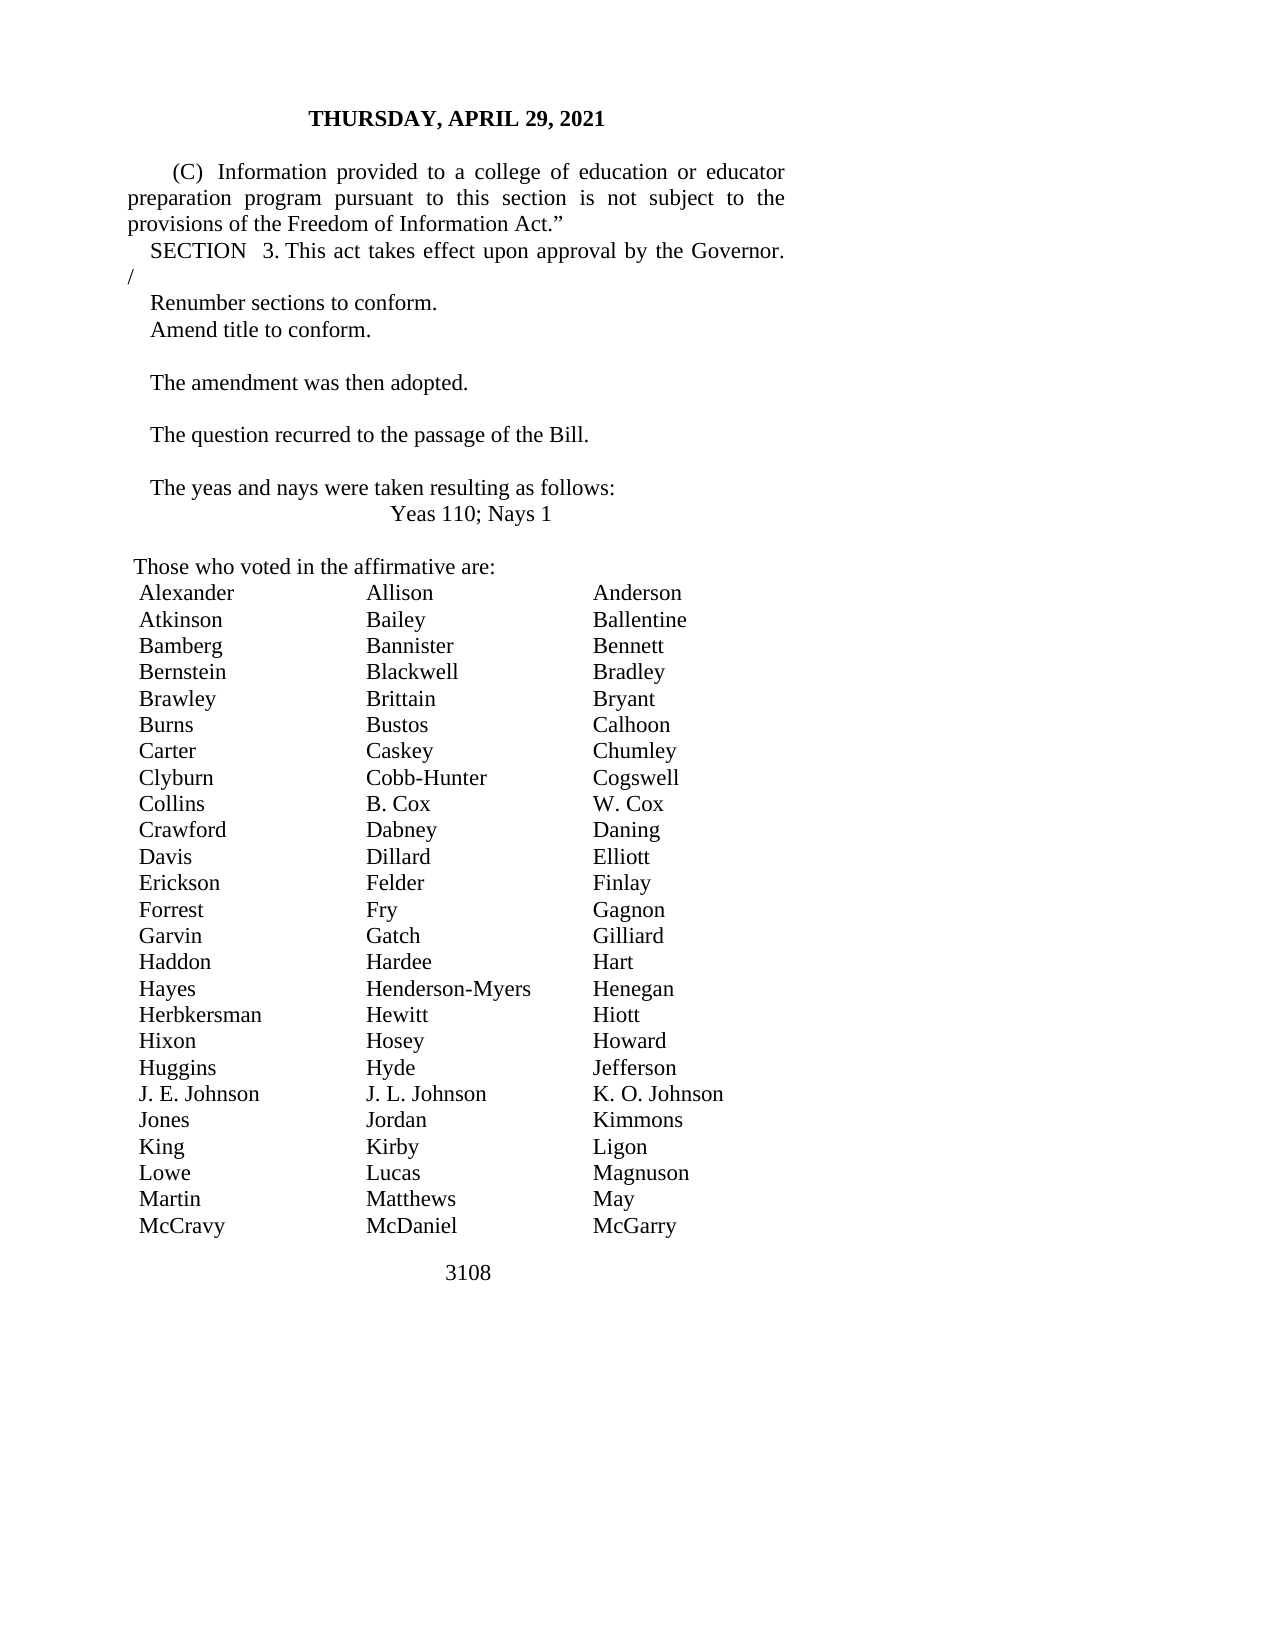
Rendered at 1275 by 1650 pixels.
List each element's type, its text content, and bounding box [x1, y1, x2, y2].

table_cell McGarry [581, 1212, 808, 1238]
text Renumber sections to conform. [127, 289, 786, 316]
table_cell Brawley [128, 685, 354, 711]
table_cell Henegan [581, 975, 808, 1001]
table_cell Erickson [128, 869, 354, 896]
table_cell Bannister [355, 632, 581, 658]
table_cell Cogswell [581, 764, 808, 790]
table_cell Herbkersman [128, 1001, 354, 1027]
table_cell Chumley [581, 738, 808, 764]
table_cell Finlay [581, 869, 808, 896]
table_cell Dillard [355, 843, 581, 869]
table_cell Gatch [355, 922, 581, 948]
table_cell Bernstein [128, 659, 354, 685]
text Amend title to conform. [127, 316, 786, 342]
table_cell Bennett [581, 632, 808, 658]
table_cell Elliott [581, 843, 808, 869]
table_cell Crawford [128, 817, 354, 843]
table_cell Howard [581, 1028, 808, 1054]
table_cell Huggins [128, 1054, 354, 1080]
text SECTION 3. This act takes effect upon approval by the Governor. / [127, 237, 786, 289]
table_cell Hyde [355, 1054, 581, 1080]
table_cell Magnuson [581, 1159, 808, 1186]
table_cell Gilliard [581, 922, 808, 948]
table_cell W. Cox [581, 790, 808, 817]
text The question recurred to the passage of the Bill. [127, 421, 786, 448]
table_cell Dabney [355, 817, 581, 843]
table_cell K. O. Johnson [581, 1080, 808, 1106]
table_cell Henderson-Myers [355, 975, 581, 1001]
table_cell May [581, 1186, 808, 1212]
table_cell Kirby [355, 1133, 581, 1159]
table_cell Calhoon [581, 711, 808, 737]
table_cell Cobb-Hunter [355, 764, 581, 790]
table_cell Forrest [128, 896, 354, 922]
table_cell Ballentine [581, 606, 808, 632]
table_cell McDaniel [355, 1212, 581, 1238]
table_cell Collins [128, 790, 354, 817]
table_cell Haddon [128, 948, 354, 975]
table_cell Clyburn [128, 764, 354, 790]
table_cell Davis [128, 843, 354, 869]
table_cell Brittain [355, 685, 581, 711]
table_cell Jones [128, 1106, 354, 1133]
table_cell Hosey [355, 1028, 581, 1054]
table_header Anderson [581, 579, 808, 606]
text The amendment was then adopted. [127, 368, 786, 395]
table_header Allison [355, 579, 581, 606]
table_cell Atkinson [128, 606, 354, 632]
table_cell McCravy [128, 1212, 354, 1238]
table_cell B. Cox [355, 790, 581, 817]
table_cell Burns [128, 711, 354, 737]
text The yeas and nays were taken resulting as follows: [127, 474, 786, 500]
table_cell Bailey [355, 606, 581, 632]
table_cell Martin [128, 1186, 354, 1212]
table_cell Fry [355, 896, 581, 922]
table_cell J. E. Johnson [128, 1080, 354, 1106]
table_cell Bamberg [128, 632, 354, 658]
table_cell Matthews [355, 1186, 581, 1212]
table_cell Jordan [355, 1106, 581, 1133]
table_header Alexander [128, 579, 354, 606]
table_cell Blackwell [355, 659, 581, 685]
table_cell Ligon [581, 1133, 808, 1159]
text (C) Information provided to a college of education or educator preparation program pursuant to this section is not subject to the provisions of the Freedom of Information Act.” [127, 158, 786, 237]
table_cell Hardee [355, 948, 581, 975]
table_cell Bradley [581, 659, 808, 685]
table_cell Caskey [355, 738, 581, 764]
table_cell Jefferson [581, 1054, 808, 1080]
table_cell Hart [581, 948, 808, 975]
table_cell Hiott [581, 1001, 808, 1027]
table_cell Lucas [355, 1159, 581, 1186]
table_cell Bustos [355, 711, 581, 737]
text Yeas 110; Nays 1 [127, 500, 786, 527]
table_cell Kimmons [581, 1106, 808, 1133]
table_cell Hixon [128, 1028, 354, 1054]
table_cell Carter [128, 738, 354, 764]
table_cell Hewitt [355, 1001, 581, 1027]
table_cell Felder [355, 869, 581, 896]
table_cell Daning [581, 817, 808, 843]
table_cell Garvin [128, 922, 354, 948]
text Those who voted in the affirmative are: [127, 553, 786, 579]
table_cell Gagnon [581, 896, 808, 922]
table_cell Bryant [581, 685, 808, 711]
table_cell Hayes [128, 975, 354, 1001]
table_cell J. L. Johnson [355, 1080, 581, 1106]
table_cell Lowe [128, 1159, 354, 1186]
table_cell King [128, 1133, 354, 1159]
